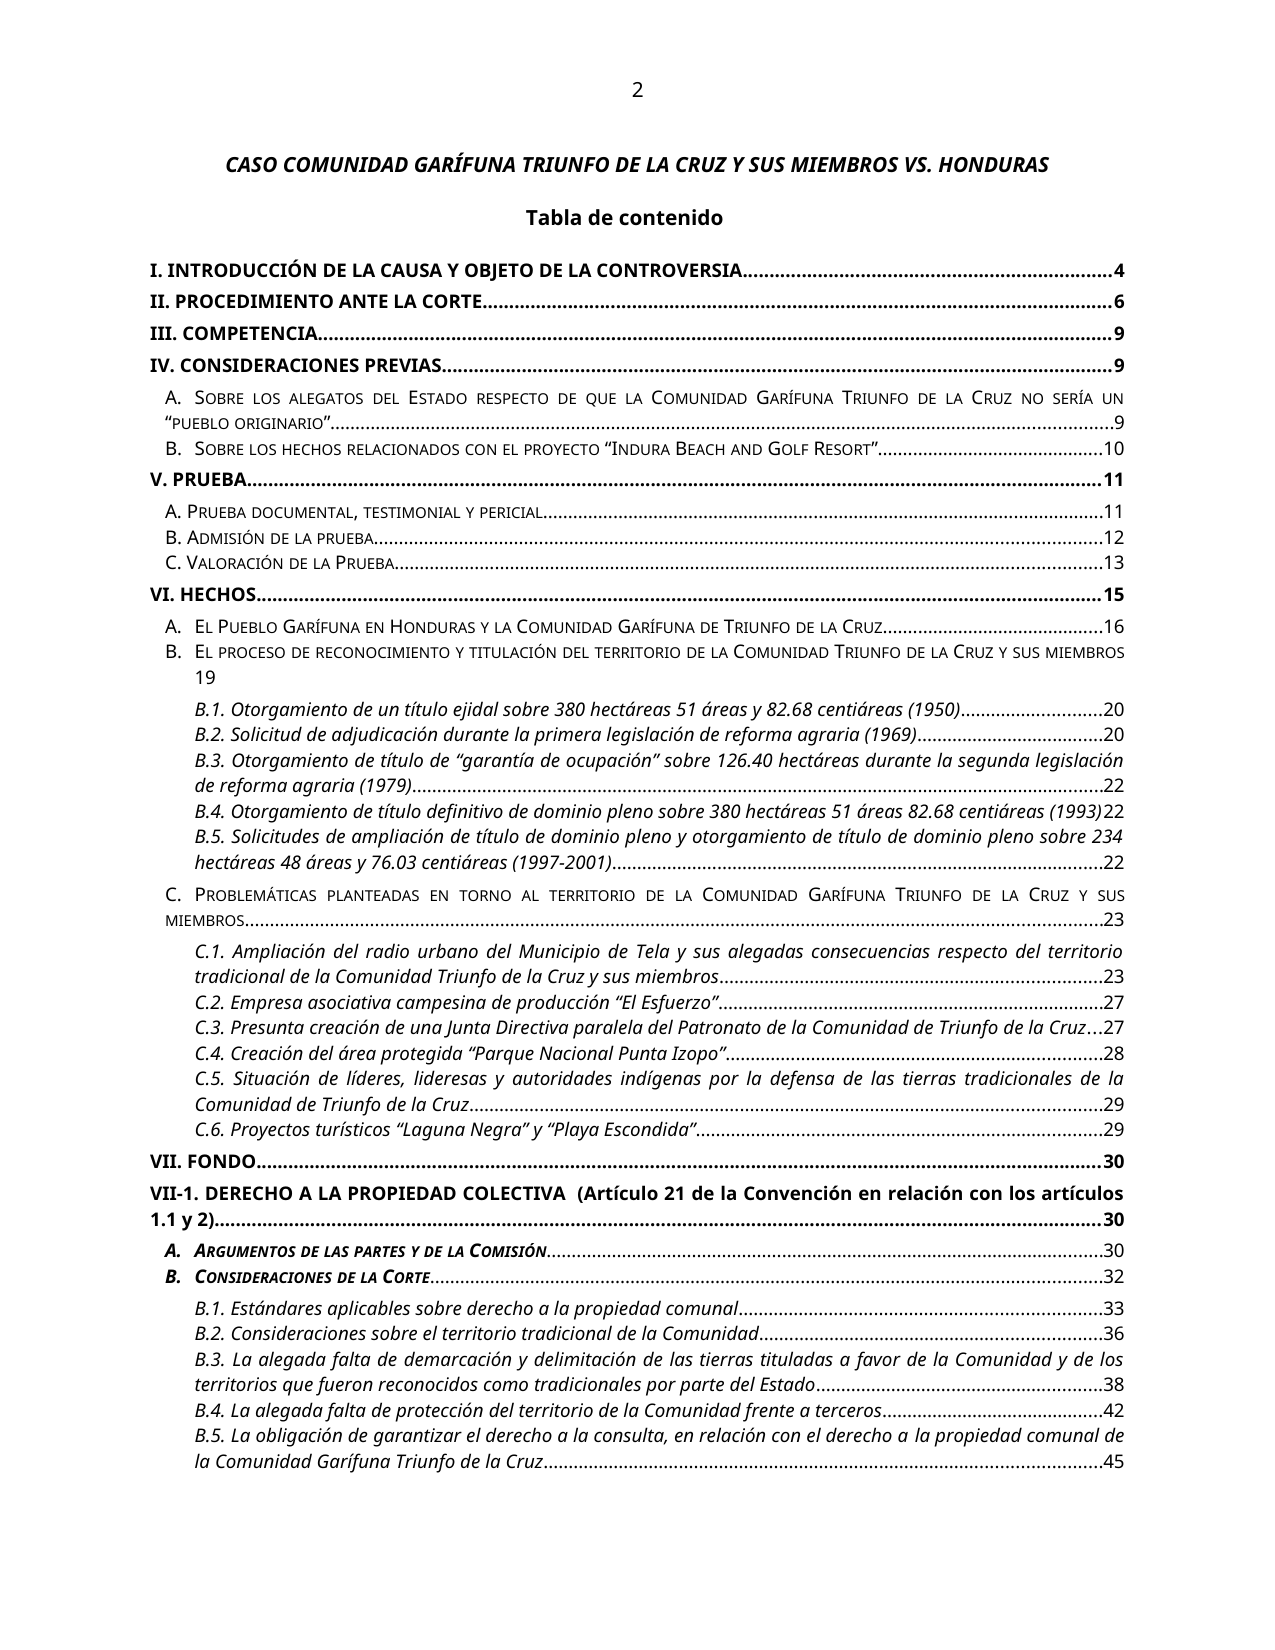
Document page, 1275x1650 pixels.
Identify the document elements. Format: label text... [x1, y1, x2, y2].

text C.4. Creación del área protegida “Parque Nacional Punta Izopo” 28 [194, 1040, 1124, 1066]
text B. Admisión de la prueba 12 [165, 524, 1125, 549]
text C. Valoración de la Prueba 13 [165, 549, 1125, 575]
text B. El proceso de reconocimiento y titulación del territorio de la Comunidad Triunfo de la Cruz y sus miembros 19 [165, 639, 1125, 690]
text IV. CONSIDERACIONES PREVIAS 9 [150, 352, 1125, 378]
text B.4. Otorgamiento de título definitivo de dominio pleno sobre 380 hectáreas 51 áreas 82.68 centiáreas (1993) 22 [194, 798, 1124, 823]
text B.5. Solicitudes de ampliación de título de dominio pleno y otorgamiento de título de dominio pleno sobre 234 hectáreas 48 áreas y 76.03 centiáreas (1997-2001) 22 [194, 823, 1124, 874]
text C.3. Presunta creación de una Junta Directiva paralela del Patronato de la Comunidad de Triunfo de la Cruz 27 [194, 1015, 1124, 1040]
title Tabla de contenido [135, 203, 1114, 232]
text B.2. Consideraciones sobre el territorio tradicional de la Comunidad 36 [194, 1320, 1124, 1346]
text C. Problemáticas planteadas en torno al territorio de la Comunidad Garífuna Triunfo de la Cruz y sus miembros 23 [165, 881, 1125, 932]
text VII. FONDO 30 [150, 1148, 1125, 1174]
text A. Argumentos de las partes y de la Comisión 30 [165, 1238, 1125, 1263]
text VII-1. DERECHO A LA PROPIEDAD COLECTIVA (Artículo 21 de la Convención en relación con los artículos 1.1 y 2) 30 [150, 1180, 1125, 1231]
text III. COMPETENCIA 9 [150, 320, 1125, 346]
text A. Sobre los alegatos del Estado respecto de que la Comunidad Garífuna Triunfo de la Cruz no sería un “pueblo originario” 9 [165, 384, 1125, 435]
text C.6. Proyectos turísticos “Laguna Negra” y “Playa Escondida” 29 [194, 1117, 1124, 1142]
text B.3. Otorgamiento de título de “garantía de ocupación” sobre 126.40 hectáreas durante la segunda legislación de reforma agraria (1979) 22 [194, 747, 1124, 798]
text B.2. Solicitud de adjudicación durante la primera legislación de reforma agraria (1969) 20 [194, 721, 1124, 747]
text II. PROCEDIMIENTO ANTE LA CORTE 6 [150, 289, 1125, 314]
text C.5. Situación de líderes, lideresas y autoridades indígenas por la defensa de las tierras tradicionales de la Comunidad de Triunfo de la Cruz 29 [194, 1066, 1124, 1117]
text B.4. La alegada falta de protección del territorio de la Comunidad frente a terceros 42 [194, 1397, 1124, 1422]
text B. Consideraciones de la Corte 32 [165, 1263, 1125, 1289]
text VI. HECHOS 15 [150, 581, 1125, 607]
text V. PRUEBA 11 [150, 467, 1125, 492]
text C.1. Ampliación del radio urbano del Municipio de Tela y sus alegadas consecuencias respecto del territorio tradicional de la Comunidad Triunfo de la Cruz y sus miembros 23 [194, 938, 1124, 989]
text A. Prueba documental, testimonial y pericial 11 [165, 498, 1125, 524]
text B.1. Estándares aplicables sobre derecho a la propiedad comunal 33 [194, 1295, 1124, 1320]
title CASO COMUNIDAD GARÍFUNA TRIUNFO DE LA CRUZ Y SUS MIEMBROS VS. HONDURAS [135, 150, 1139, 178]
text I. INTRODUCCIÓN DE LA CAUSA Y OBJETO DE LA CONTROVERSIA 4 [150, 257, 1125, 282]
text A. El Pueblo Garífuna en Honduras y la Comunidad Garífuna de Triunfo de la Cruz 16 [165, 613, 1125, 639]
text C.2. Empresa asociativa campesina de producción “El Esfuerzo” 27 [194, 989, 1124, 1015]
text B.1. Otorgamiento de un título ejidal sobre 380 hectáreas 51 áreas y 82.68 centiáreas (1950) 20 [194, 696, 1124, 721]
text B. Sobre los hechos relacionados con el proyecto “Indura Beach and Golf Resort” 10 [165, 435, 1125, 461]
text B.5. La obligación de garantizar el derecho a la consulta, en relación con el derecho a la propiedad comunal de la Comunidad Garífuna Triunfo de la Cruz 45 [194, 1422, 1124, 1473]
text B.3. La alegada falta de demarcación y delimitación de las tierras tituladas a favor de la Comunidad y de los territorios que fueron reconocidos como tradicionales por parte del Estado 38 [194, 1346, 1124, 1397]
